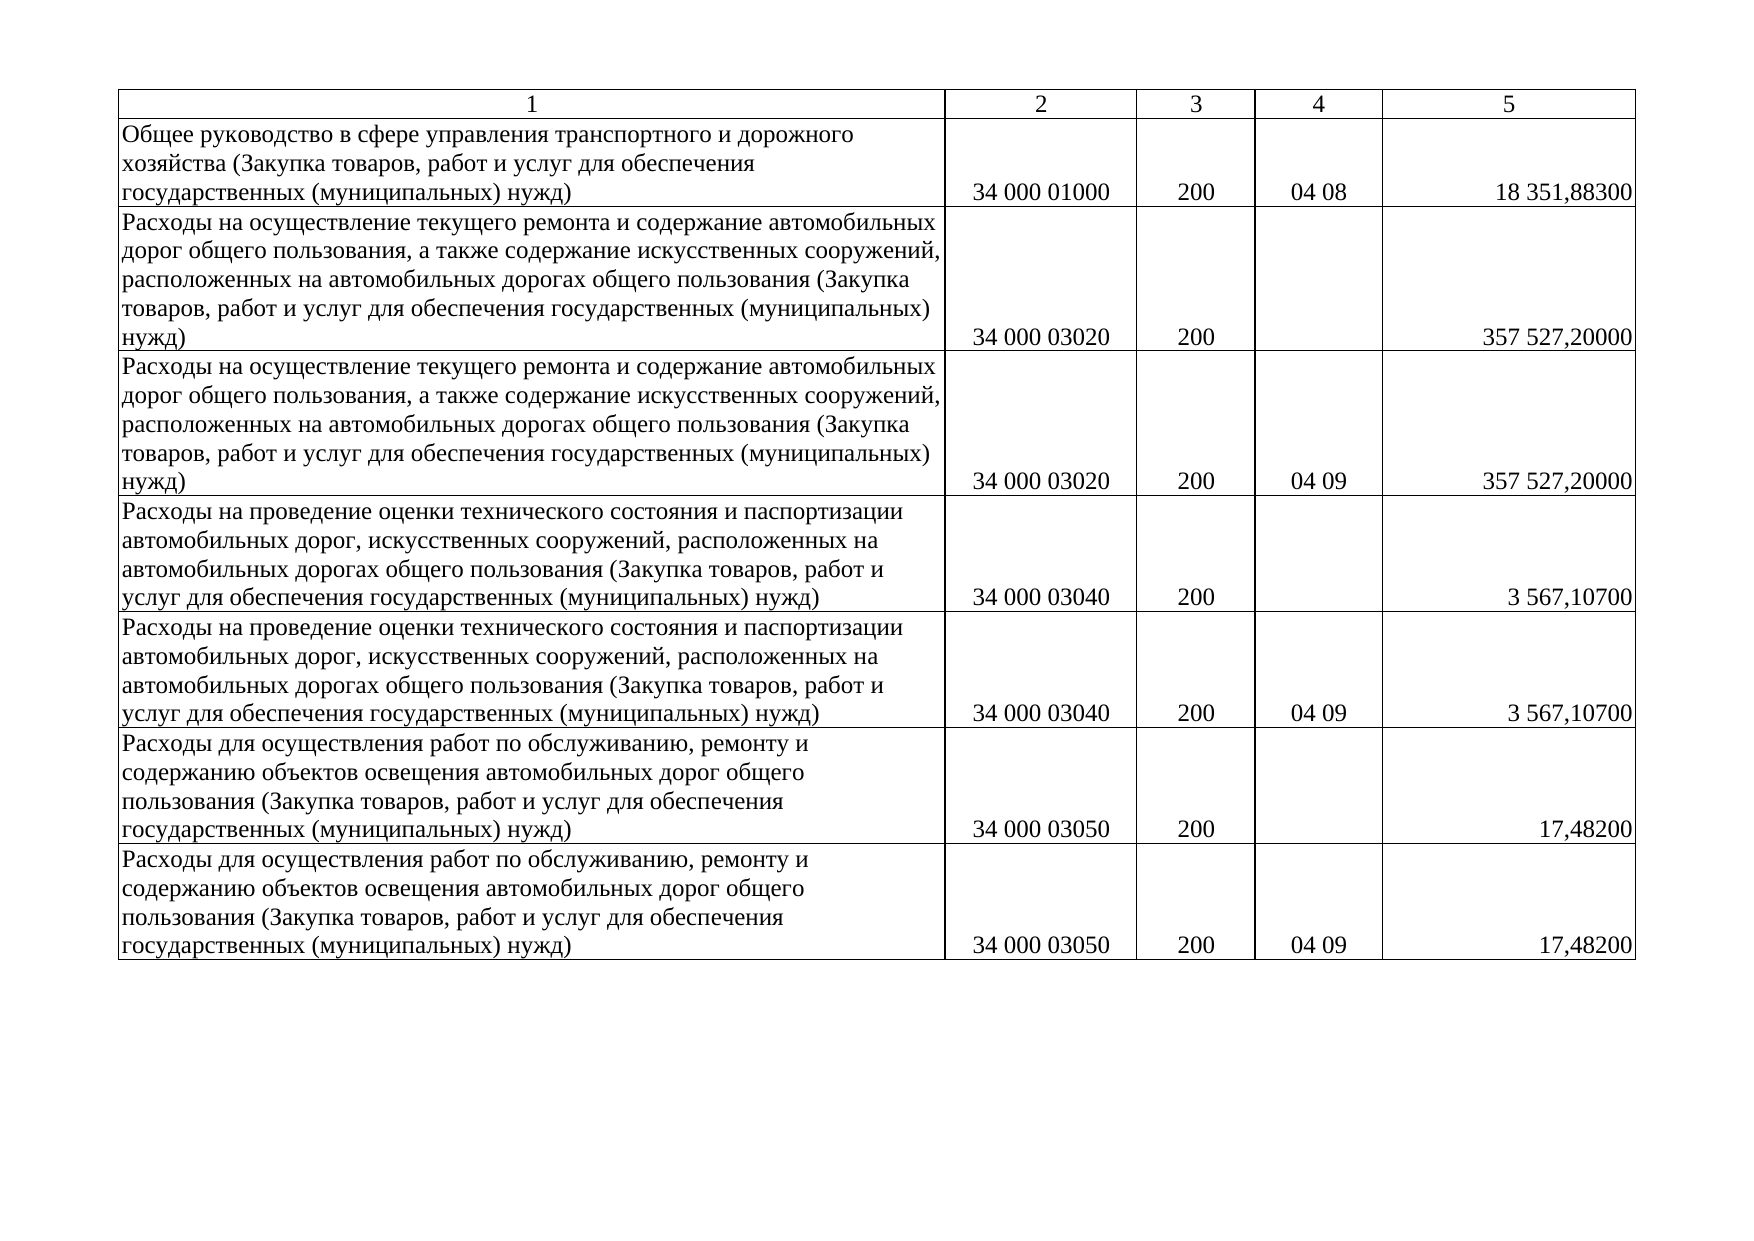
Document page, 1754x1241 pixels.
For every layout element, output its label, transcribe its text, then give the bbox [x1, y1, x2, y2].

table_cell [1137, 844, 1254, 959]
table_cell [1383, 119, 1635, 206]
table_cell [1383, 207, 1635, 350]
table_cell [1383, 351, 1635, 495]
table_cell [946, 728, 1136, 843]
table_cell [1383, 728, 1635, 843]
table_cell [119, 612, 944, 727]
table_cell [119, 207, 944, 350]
table_header 3 [1137, 90, 1254, 118]
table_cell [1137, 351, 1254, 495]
table_header 4 [1256, 90, 1382, 118]
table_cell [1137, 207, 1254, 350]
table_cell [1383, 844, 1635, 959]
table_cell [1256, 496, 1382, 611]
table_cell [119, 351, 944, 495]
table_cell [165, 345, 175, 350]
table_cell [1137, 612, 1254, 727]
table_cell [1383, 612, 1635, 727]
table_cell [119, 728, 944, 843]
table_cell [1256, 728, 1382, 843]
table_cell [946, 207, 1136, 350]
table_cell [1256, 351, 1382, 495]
table_header 5 [1383, 90, 1635, 118]
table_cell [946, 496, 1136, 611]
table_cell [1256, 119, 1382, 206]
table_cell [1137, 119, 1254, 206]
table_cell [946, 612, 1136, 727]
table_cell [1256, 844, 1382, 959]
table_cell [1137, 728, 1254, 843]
table_header 1 [119, 90, 944, 118]
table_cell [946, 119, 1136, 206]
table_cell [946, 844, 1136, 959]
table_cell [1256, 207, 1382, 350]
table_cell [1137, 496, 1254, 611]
table_header 2 [946, 90, 1136, 118]
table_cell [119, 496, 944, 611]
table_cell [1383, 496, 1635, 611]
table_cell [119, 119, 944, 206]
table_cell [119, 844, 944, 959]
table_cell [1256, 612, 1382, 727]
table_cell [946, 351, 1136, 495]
